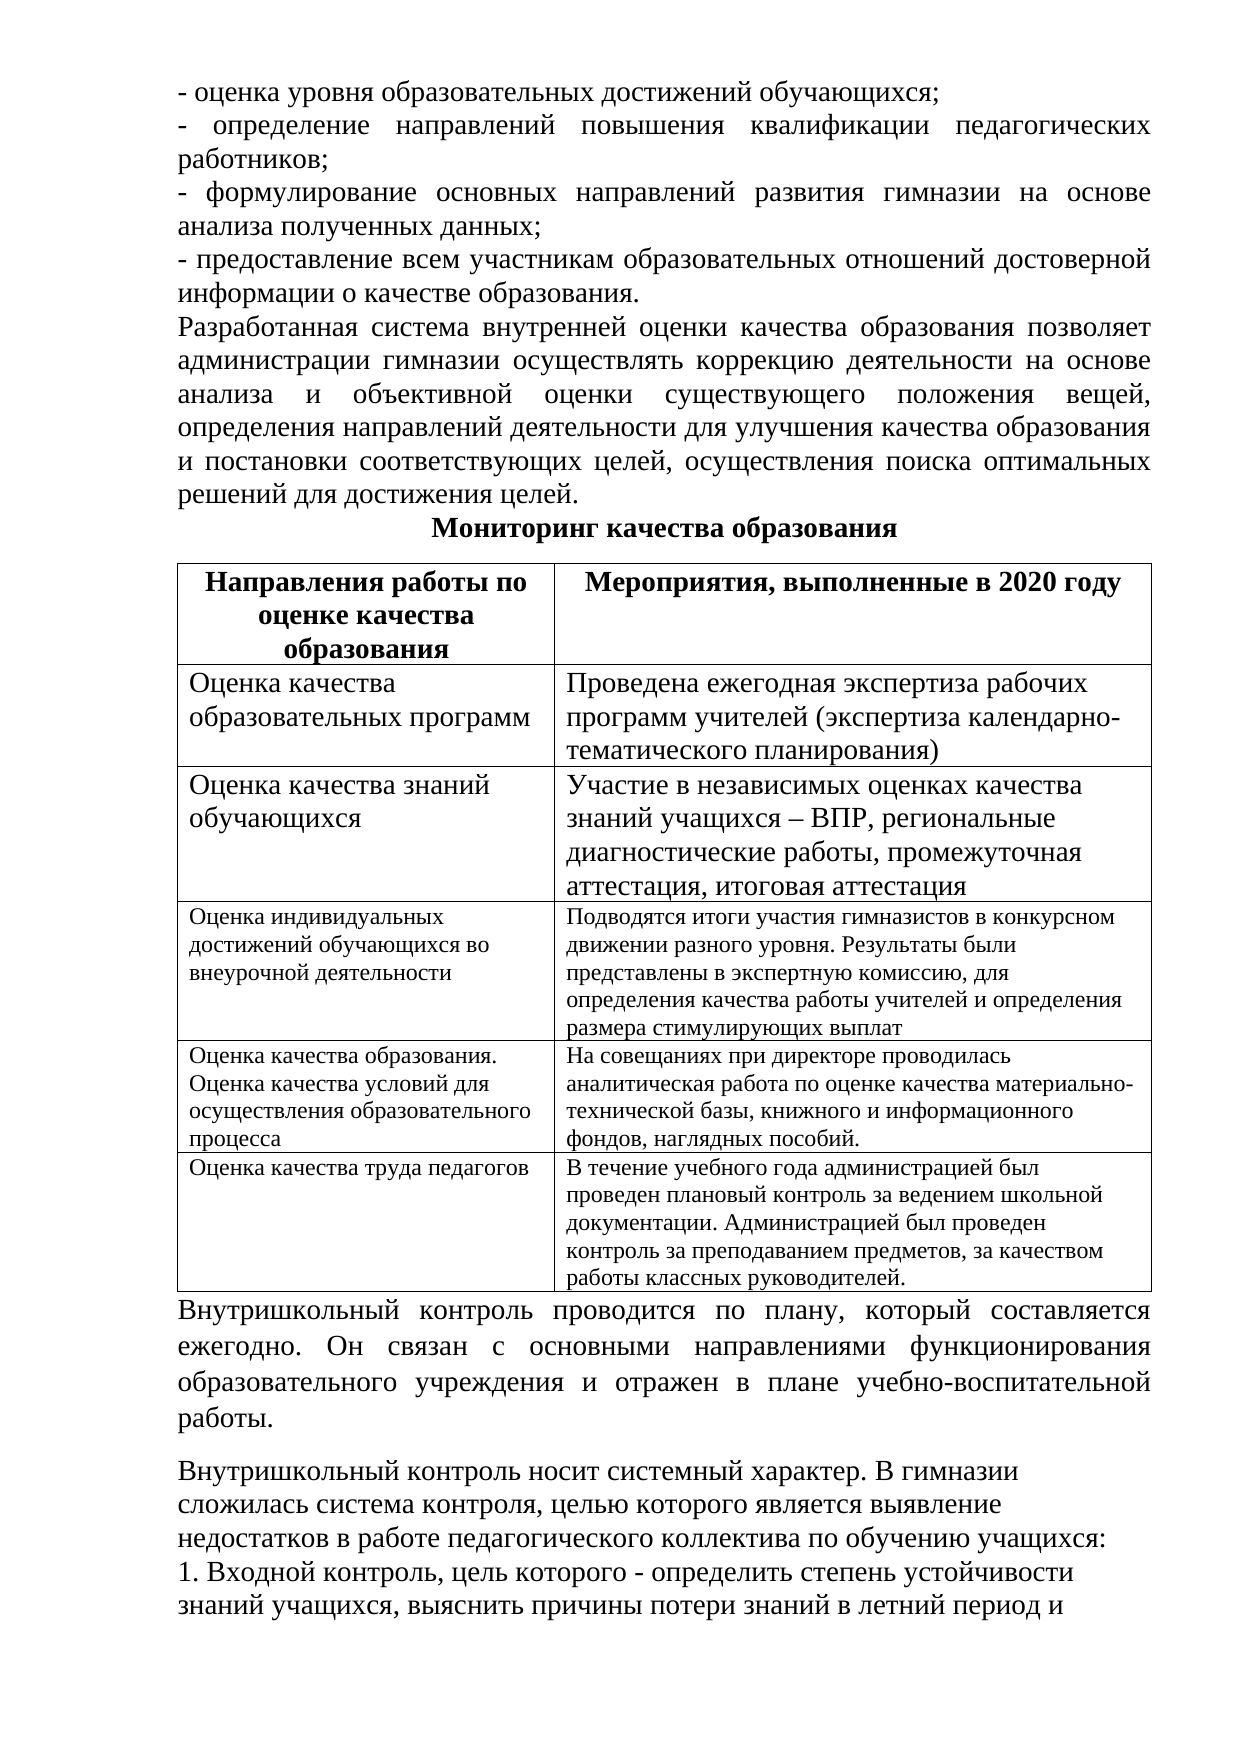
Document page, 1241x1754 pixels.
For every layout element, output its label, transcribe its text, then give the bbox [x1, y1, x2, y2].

text - оценка уровня образовательных достижений обучающихся; [177, 74, 1152, 107]
table_cell Участие в независимых оценках качества знаний учащихся – ВПР, региональные диагностические работы, промежуточная аттестация, итоговая аттестация [555, 767, 1151, 901]
text - предоставление всем участникам образовательных отношений достоверной информации о качестве образования. [177, 242, 1152, 309]
text - определение направлений повышения квалификации педагогических работников; [177, 107, 1152, 174]
table_cell Оценка качества образовательных программ [178, 665, 554, 766]
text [177, 1554, 1152, 1621]
table_cell Оценка индивидуальных достижений обучающихся во внеурочной деятельности [178, 902, 554, 1040]
table_header Мероприятия, выполненные в 2020 году [555, 564, 1151, 664]
text Внутришкольный контроль проводится по плану, который составляется ежегодно. Он связан с основными направлениями функционирования образовательного учреждения и отражен в плане учебно-воспитательной работы. [177, 1292, 1152, 1434]
text Мониторинг качества образования [177, 510, 1152, 543]
table_cell Оценка качества образования. Оценка качества условий для осуществления образовательного процесса [178, 1041, 554, 1152]
table_header Направления работы по оценке качества образования [178, 564, 554, 664]
table_cell Оценка качества знаний обучающихся [178, 767, 554, 901]
text - формулирование основных направлений развития гимназии на основе анализа полученных данных; [177, 174, 1152, 242]
text Внутришкольный контроль носит системный характер. В гимназии сложилась система контроля, целью которого является выявление недостатков в работе педагогического коллектива по обучению учащихся: [177, 1453, 1152, 1554]
table_cell На совещаниях при директоре проводилась аналитическая работа по оценке качества материально-технической базы, книжного и информационного фондов, наглядных пособий. [555, 1041, 1151, 1152]
table_cell Проведена ежегодная экспертиза рабочих программ учителей (экспертиза календарно-тематического планирования) [555, 665, 1151, 766]
table_cell Оценка качества труда педагогов [178, 1153, 554, 1291]
table_cell Подводятся итоги участия гимназистов в конкурсном движении разного уровня. Результаты были представлены в экспертную комиссию, для определения качества работы учителей и определения размера стимулирующих выплат [555, 902, 1151, 1040]
text Разработанная система внутренней оценки качества образования позволяет администрации гимназии осуществлять коррекцию деятельности на основе анализа и объективной оценки существующего положения вещей, определения направлений деятельности для улучшения качества образования и постановки соответствующих целей, осуществления поиска оптимальных решений для достижения целей. [177, 309, 1152, 510]
table_cell В течение учебного года администрацией был проведен плановый контроль за ведением школьной документации. Администрацией был проведен контроль за преподаванием предметов, за качеством работы классных руководителей. [555, 1153, 1151, 1291]
